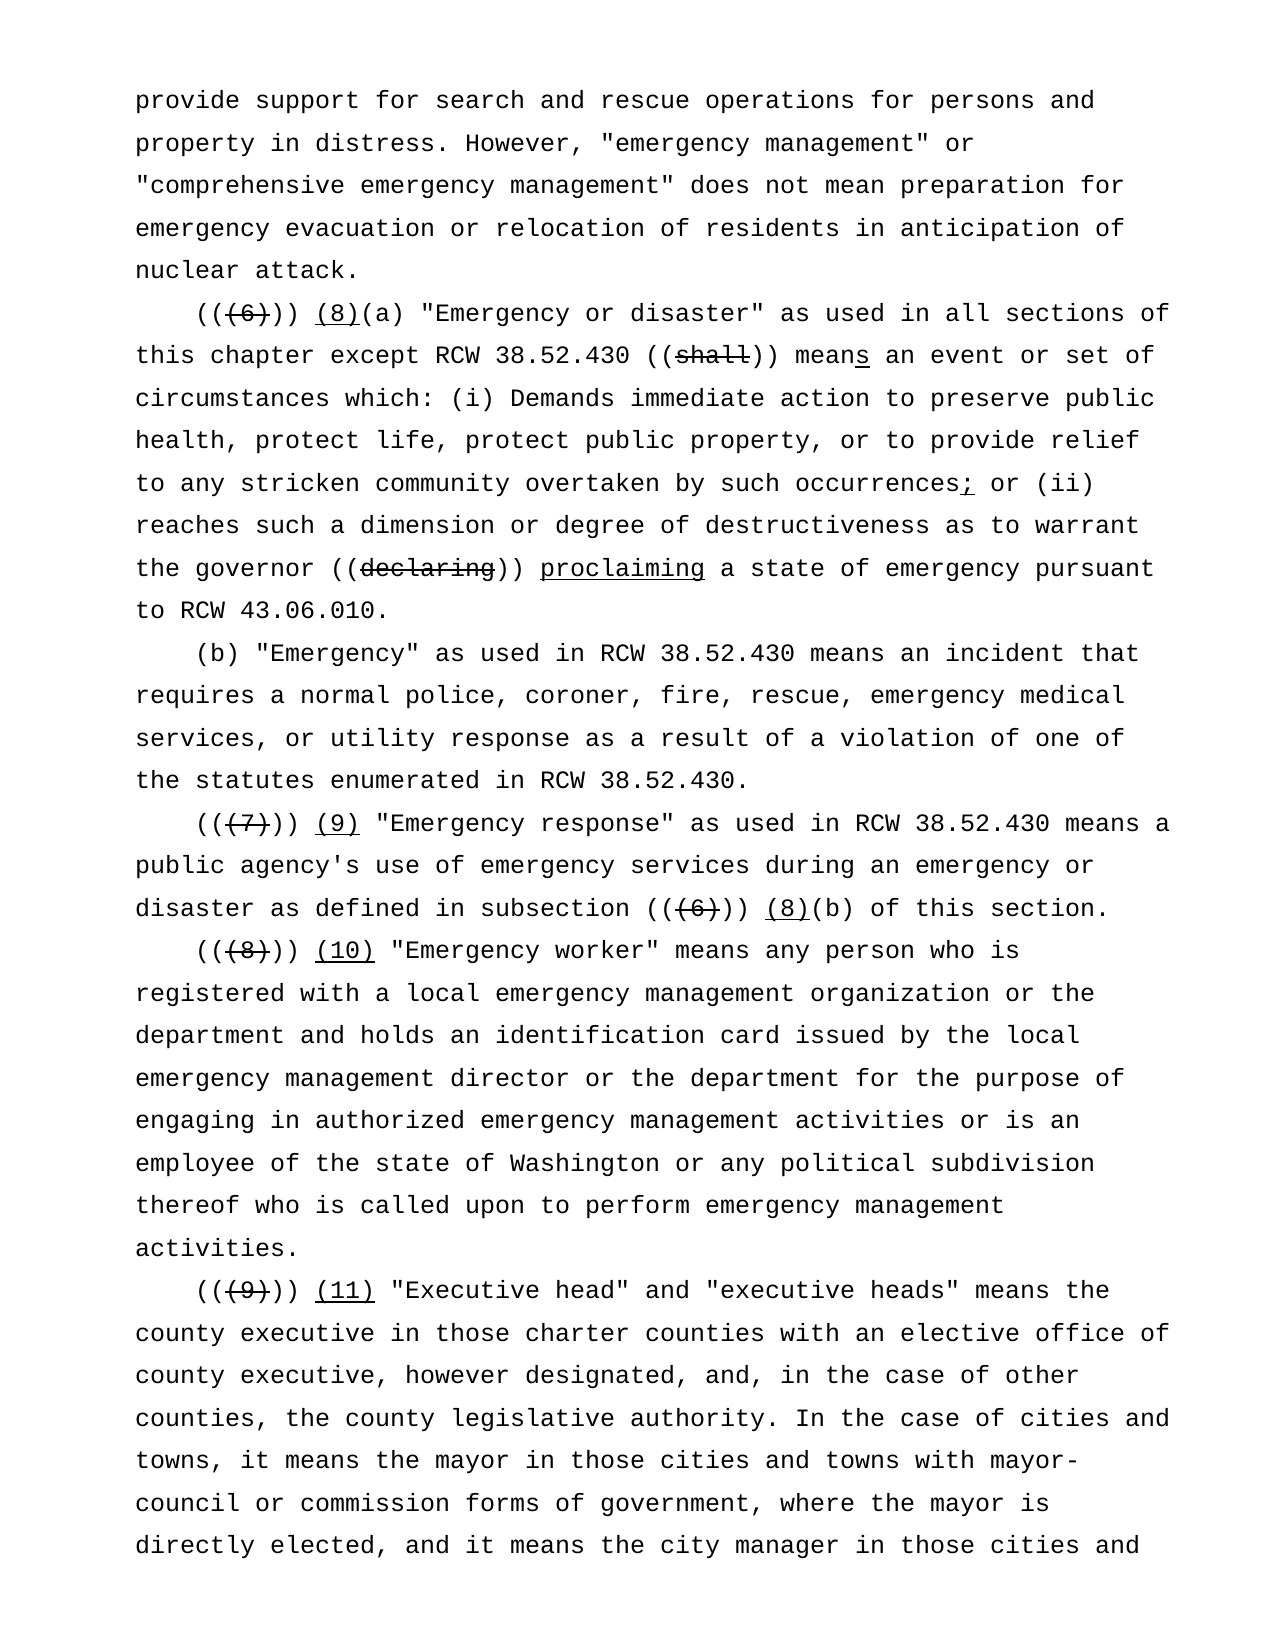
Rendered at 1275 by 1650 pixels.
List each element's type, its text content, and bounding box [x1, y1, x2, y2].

text (((7))) (9) "Emergency response" as used in RCW 38.52.430 means a public agency's use of emergency services during an emergency or disaster as defined in subsection (((6))) (8)(b) of this section. [135, 797, 1170, 925]
text (((6))) (8)(a) "Emergency or disaster" as used in all sections of this chapter except RCW 38.52.430 ((shall)) means an event or set of circumstances which: (i) Demands immediate action to preserve public health, protect life, protect public property, or to provide relief to any stricken community overtaken by such occurrences; or (ii) reaches such a dimension or degree of destructiveness as to warrant the governor ((declaring)) proclaiming a state of emergency pursuant to RCW 43.06.010. [135, 287, 1170, 627]
text (((8))) (10) "Emergency worker" means any person who is registered with a local emergency management organization or the department and holds an identification card issued by the local emergency management director or the department for the purpose of engaging in authorized emergency management activities or is an employee of the state of Washington or any political subdivision thereof who is called upon to perform emergency management activities. [135, 925, 1170, 1265]
text (b) "Emergency" as used in RCW 38.52.430 means an incident that requires a normal police, coroner, fire, rescue, emergency medical services, or utility response as a result of a violation of one of the statutes enumerated in RCW 38.52.430. [135, 627, 1170, 797]
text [135, 1265, 1170, 1562]
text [135, 75, 1170, 287]
